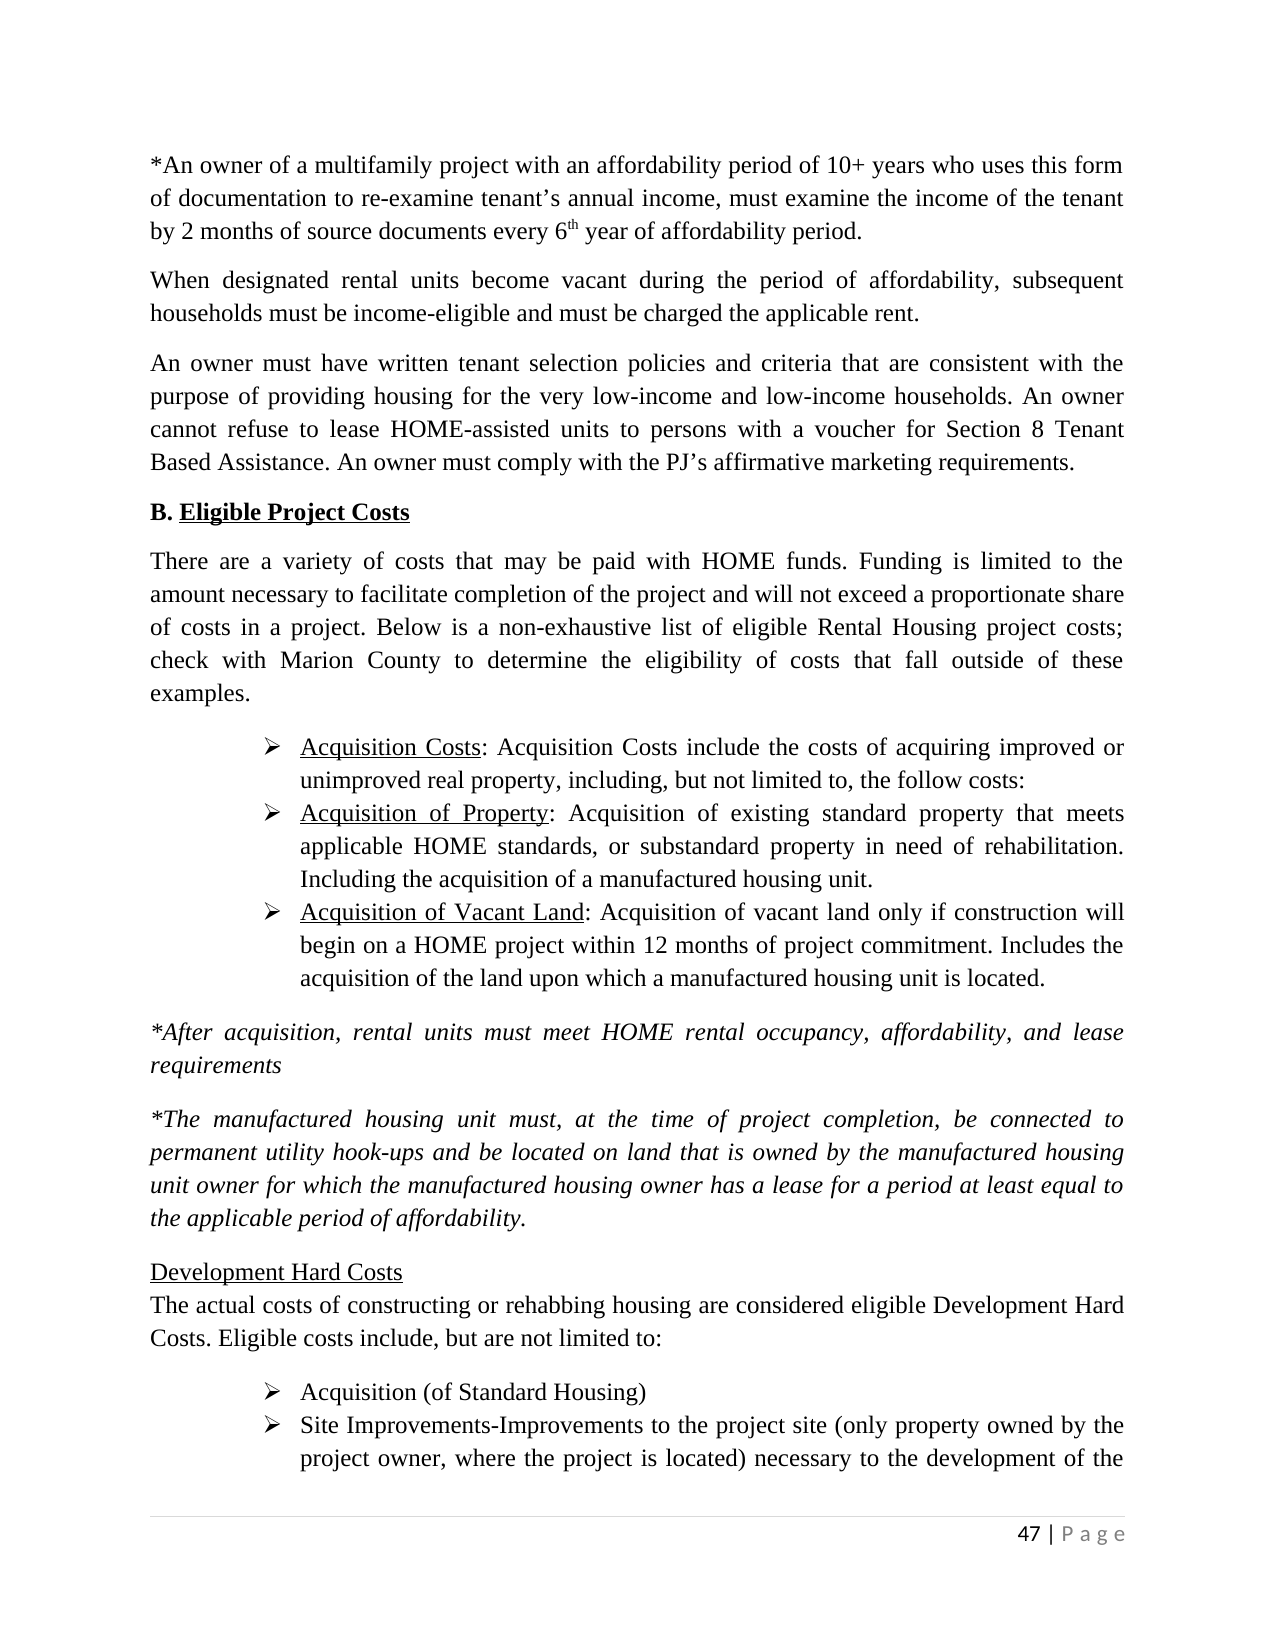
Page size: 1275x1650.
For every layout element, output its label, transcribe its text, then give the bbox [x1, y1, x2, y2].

text *After acquisition, rental units must meet HOME rental occupancy, affordability, and lease requirements [150, 1017, 1125, 1079]
list Acquisition (of Standard Housing) [262, 1377, 1125, 1405]
list Acquisition of Vacant Land: Acquisition of vacant land only if construction will begin on a HOME project within 12 months of project commitment. Includes the acquisition of the land upon which a manufactured housing unit is located. [262, 897, 1125, 992]
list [262, 1410, 1125, 1471]
text When designated rental units become vacant during the period of affordability, subsequent households must be income-eligible and must be charged the applicable rent. [150, 266, 1125, 327]
text The actual costs of constructing or rehabbing housing are considered eligible Development Hard Costs. Eligible costs include, but are not limited to: [150, 1290, 1125, 1352]
text *The manufactured housing unit must, at the time of project completion, be connected to permanent utility hook-ups and be located on land that is owned by the manufactured housing unit owner for which the manufactured housing owner has a lease for a period at least equal to the applicable period of affordability. [150, 1104, 1125, 1232]
text There are a variety of costs that may be paid with HOME funds. Funding is limited to the amount necessary to facilitate completion of the project and will not exceed a proportionate share of costs in a project. Below is a non-exhaustive list of eligible Rental Housing project costs; check with Marion County to determine the eligibility of costs that fall outside of these examples. [150, 546, 1125, 707]
text Development Hard Costs [150, 1257, 1125, 1286]
text *An owner of a multifamily project with an affordability period of 10+ years who uses this form of documentation to re-examine tenant’s annual income, must examine the income of the tenant by 2 months of source documents every 6th year of affordability period. [150, 150, 1125, 245]
list Acquisition of Property: Acquisition of existing standard property that meets applicable HOME standards, or substandard property in need of rehabilitation. Including the acquisition of a manufactured housing unit. [262, 798, 1125, 893]
text B. Eligible Project Costs [150, 497, 1125, 525]
text An owner must have written tenant selection policies and criteria that are consistent with the purpose of providing housing for the very low-income and low-income households. An owner cannot refuse to lease HOME-assisted units to persons with a voucher for Section 8 Tenant Based Assistance. An owner must comply with the PJ’s affirmative marketing requirements. [150, 348, 1125, 476]
list Acquisition Costs: Acquisition Costs include the costs of acquiring improved or unimproved real property, including, but not limited to, the follow costs: [262, 732, 1125, 794]
